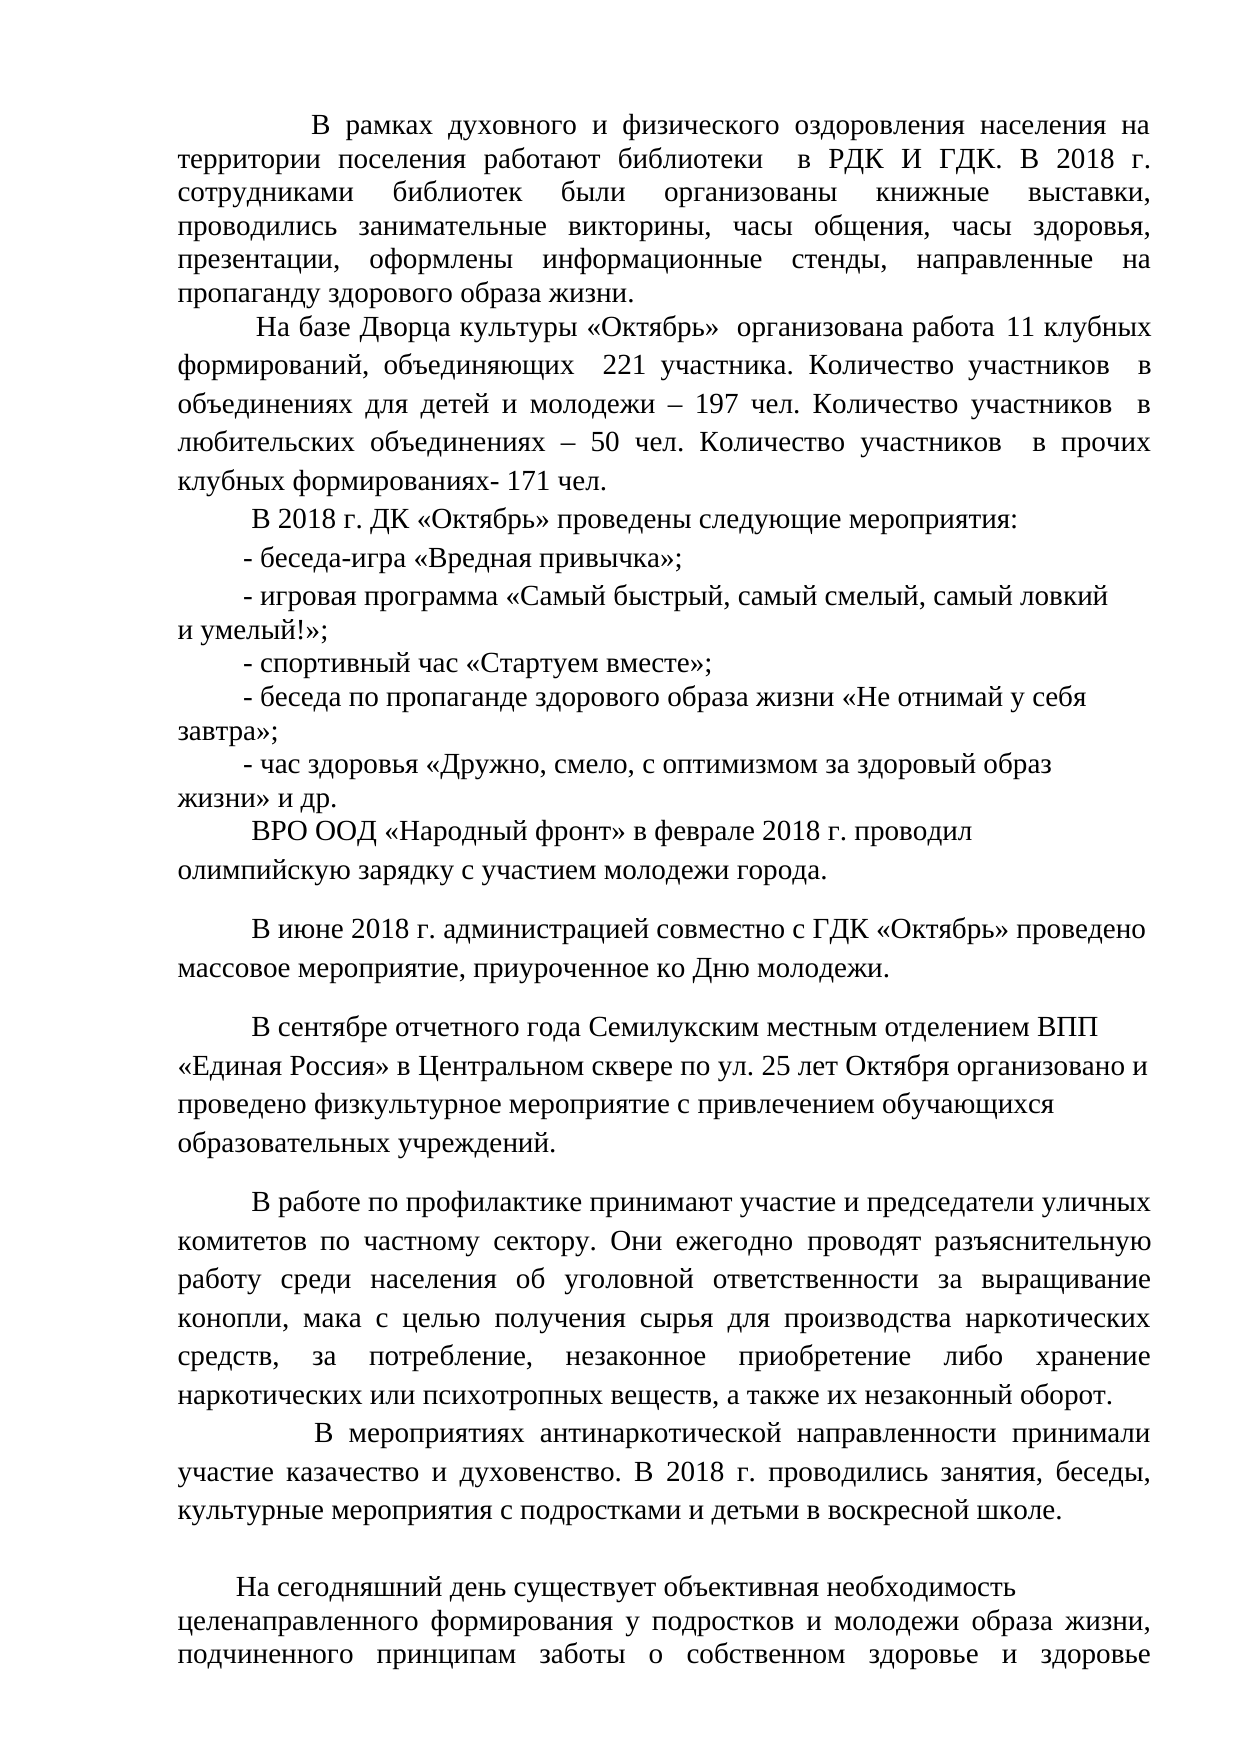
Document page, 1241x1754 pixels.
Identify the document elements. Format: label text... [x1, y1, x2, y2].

text В рамках духовного и физического оздоровления населения на территории поселения работают библиотеки в РДК И ГДК. В 2018 г. сотрудниками библиотек были организованы книжные выставки, проводились занимательные викторины, часы общения, часы здоровья, презентации, оформлены информационные стенды, направленные на пропаганду здорового образа жизни. [177, 107, 1152, 309]
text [177, 1603, 1152, 1670]
text - час здоровья «Дружно, смело, с оптимизмом за здоровый образ [177, 746, 1152, 780]
text - спортивный час «Стартуем вместе»; [177, 646, 1152, 679]
text завтра»; [177, 713, 1152, 746]
text В 2018 г. ДК «Октябрь» проведены следующие мероприятия: [177, 501, 1152, 535]
text В работе по профилактике принимают участие и председатели уличных комитетов по частному сектору. Они ежегодно проводят разъяснительную работу среди населения об уголовной ответственности за выращивание конопли, мака с целью получения сырья для производства наркотических средств, за потребление, незаконное приобретение либо хранение наркотических или психотропных веществ, а также их незаконный оборот. [177, 1184, 1152, 1410]
text и умелый!»; [177, 612, 1152, 646]
text жизни» и др. [177, 780, 1152, 813]
text В сентябре отчетного года Семилукским местным отделением ВПП «Единая Россия» в Центральном сквере по ул. 25 лет Октября организовано и проведено физкультурное мероприятие с привлечением обучающихся образовательных учреждений. [177, 1009, 1152, 1158]
text - беседа по пропаганде здорового образа жизни «Не отнимай у себя [177, 679, 1152, 713]
text - игровая программа «Самый быстрый, самый смелый, самый ловкий [177, 578, 1152, 612]
text ВРО ООД «Народный фронт» в феврале 2018 г. проводил олимпийскую зарядку с участием молодежи города. [177, 813, 1152, 885]
text - беседа-игра «Вредная привычка»; [177, 540, 1152, 573]
text На сегодняшний день существует объективная необходимость [177, 1569, 1152, 1603]
text В июне 2018 г. администрацией совместно с ГДК «Октябрь» проведено массовое мероприятие, приуроченное ко Дню молодежи. [177, 911, 1152, 983]
text В мероприятиях антинаркотической направленности принимали участие казачество и духовенство. В 2018 г. проводились занятия, беседы, культурные мероприятия с подростками и детьми в воскресной школе. [177, 1415, 1152, 1526]
text На базе Дворца культуры «Октябрь» организована работа 11 клубных формирований, объединяющих 221 участника. Количество участников в объединениях для детей и молодежи – 197 чел. Количество участников в любительских объединениях – 50 чел. Количество участников в прочих клубных формированиях- 171 чел. [177, 309, 1152, 496]
